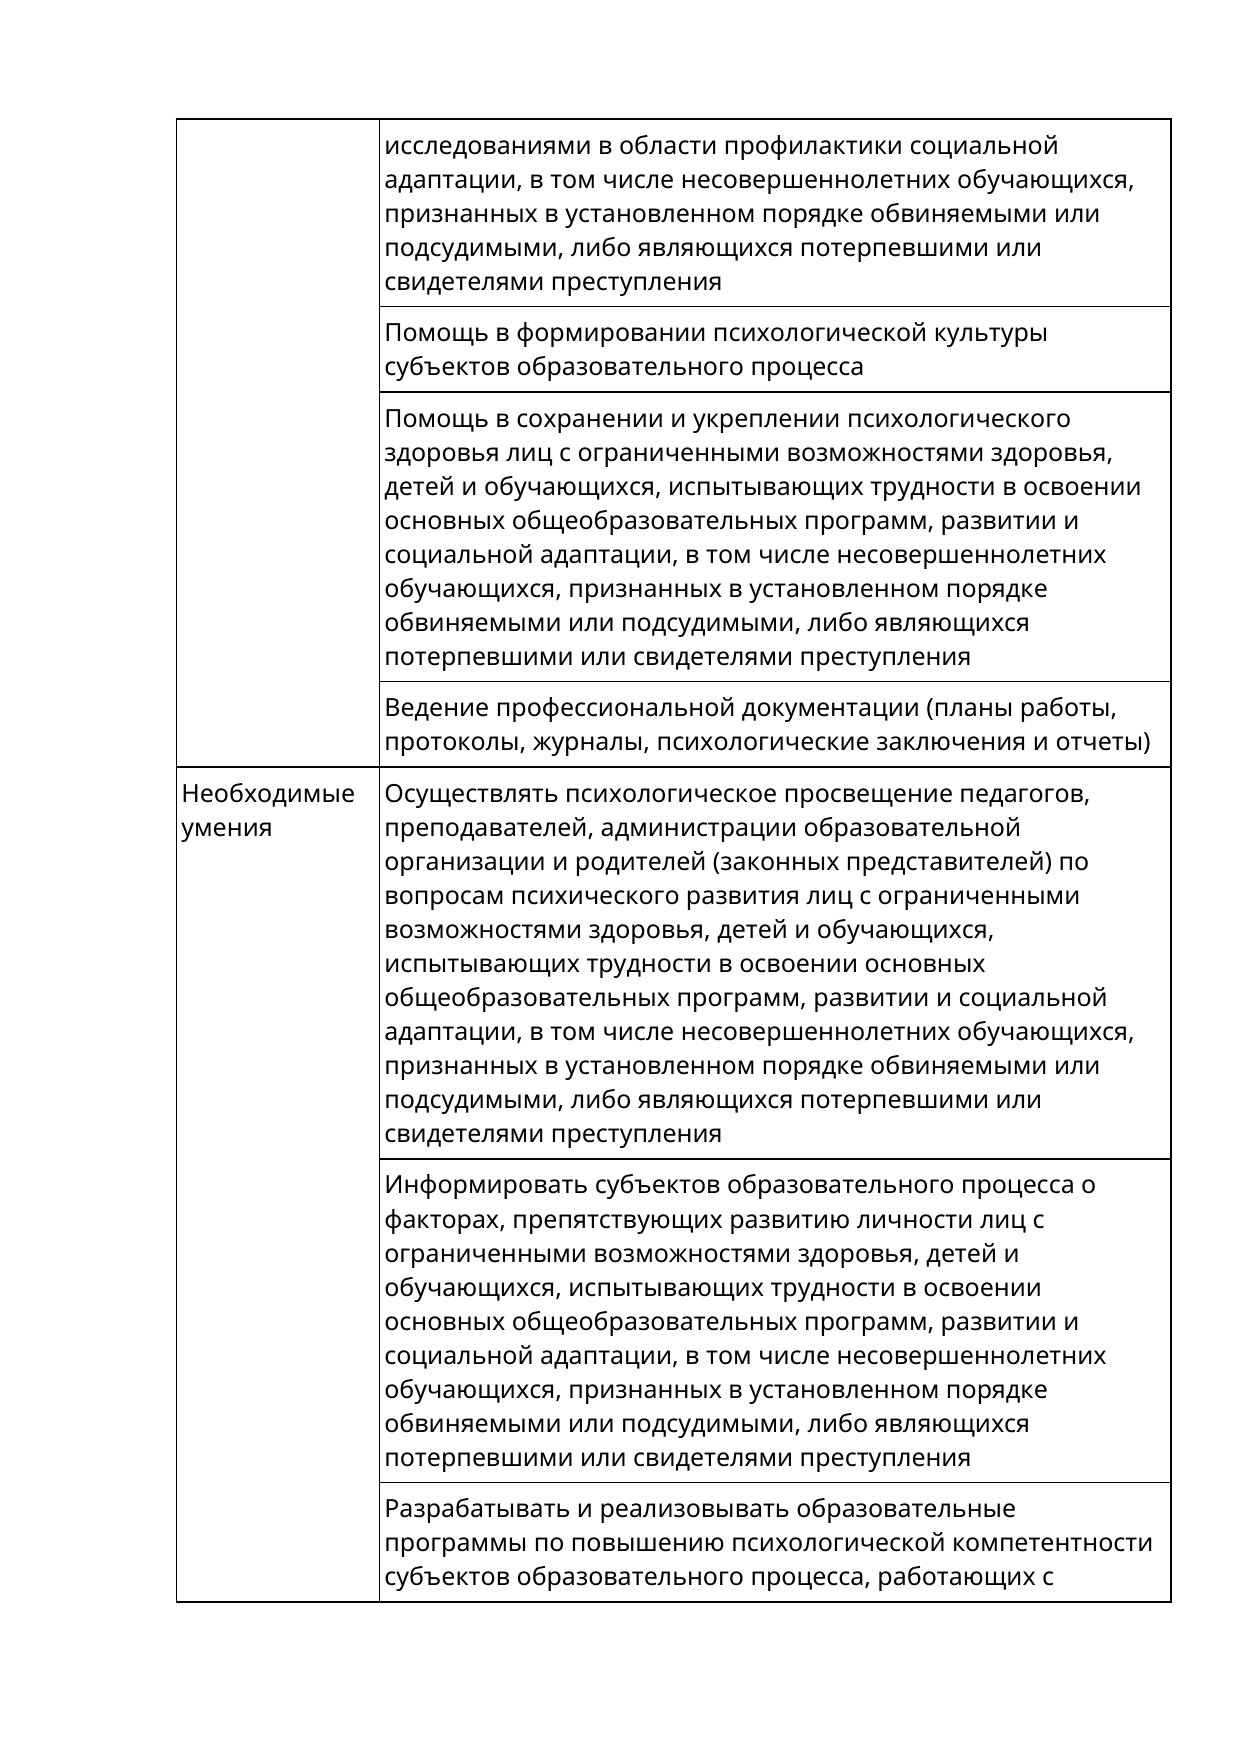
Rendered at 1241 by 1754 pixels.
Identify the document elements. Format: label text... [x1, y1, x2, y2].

table_cell Осуществлять психологическое просвещение педагогов, преподавателей, администрации образовательной организации и родителей (законных представителей) по вопросам психического развития лиц с ограниченными возможностями здоровья, детей и обучающихся, испытывающих трудности в освоении основных общеобразовательных программ, развитии и социальной адаптации, в том числе несовершеннолетних обучающихся, признанных в установленном порядке обвиняемыми или подсудимыми, либо являющихся потерпевшими или свидетелями преступления [380, 768, 1170, 1158]
table_cell Ведение профессиональной документации (планы работы, протоколы, журналы, психологические заключения и отчеты) [380, 682, 1170, 766]
table_cell Помощь в сохранении и укреплении психологического здоровья лиц с ограниченными возможностями здоровья, детей и обучающихся, испытывающих трудности в освоении основных общеобразовательных программ, развитии и социальной адаптации, в том числе несовершеннолетних обучающихся, признанных в установленном порядке обвиняемыми или подсудимыми, либо являющихся потерпевшими или свидетелями преступления [380, 393, 1170, 681]
table_cell Информировать субъектов образовательного процесса о факторах, препятствующих развитию личности лиц с ограниченными возможностями здоровья, детей и обучающихся, испытывающих трудности в освоении основных общеобразовательных программ, развитии и социальной адаптации, в том числе несовершеннолетних обучающихся, признанных в установленном порядке обвиняемыми или подсудимыми, либо являющихся потерпевшими или свидетелями преступления [380, 1160, 1170, 1482]
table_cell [380, 120, 1170, 306]
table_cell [380, 1483, 1170, 1601]
table_cell Необходимые умения [177, 768, 379, 1601]
table_cell Помощь в формировании психологической культуры субъектов образовательного процесса [380, 307, 1170, 391]
